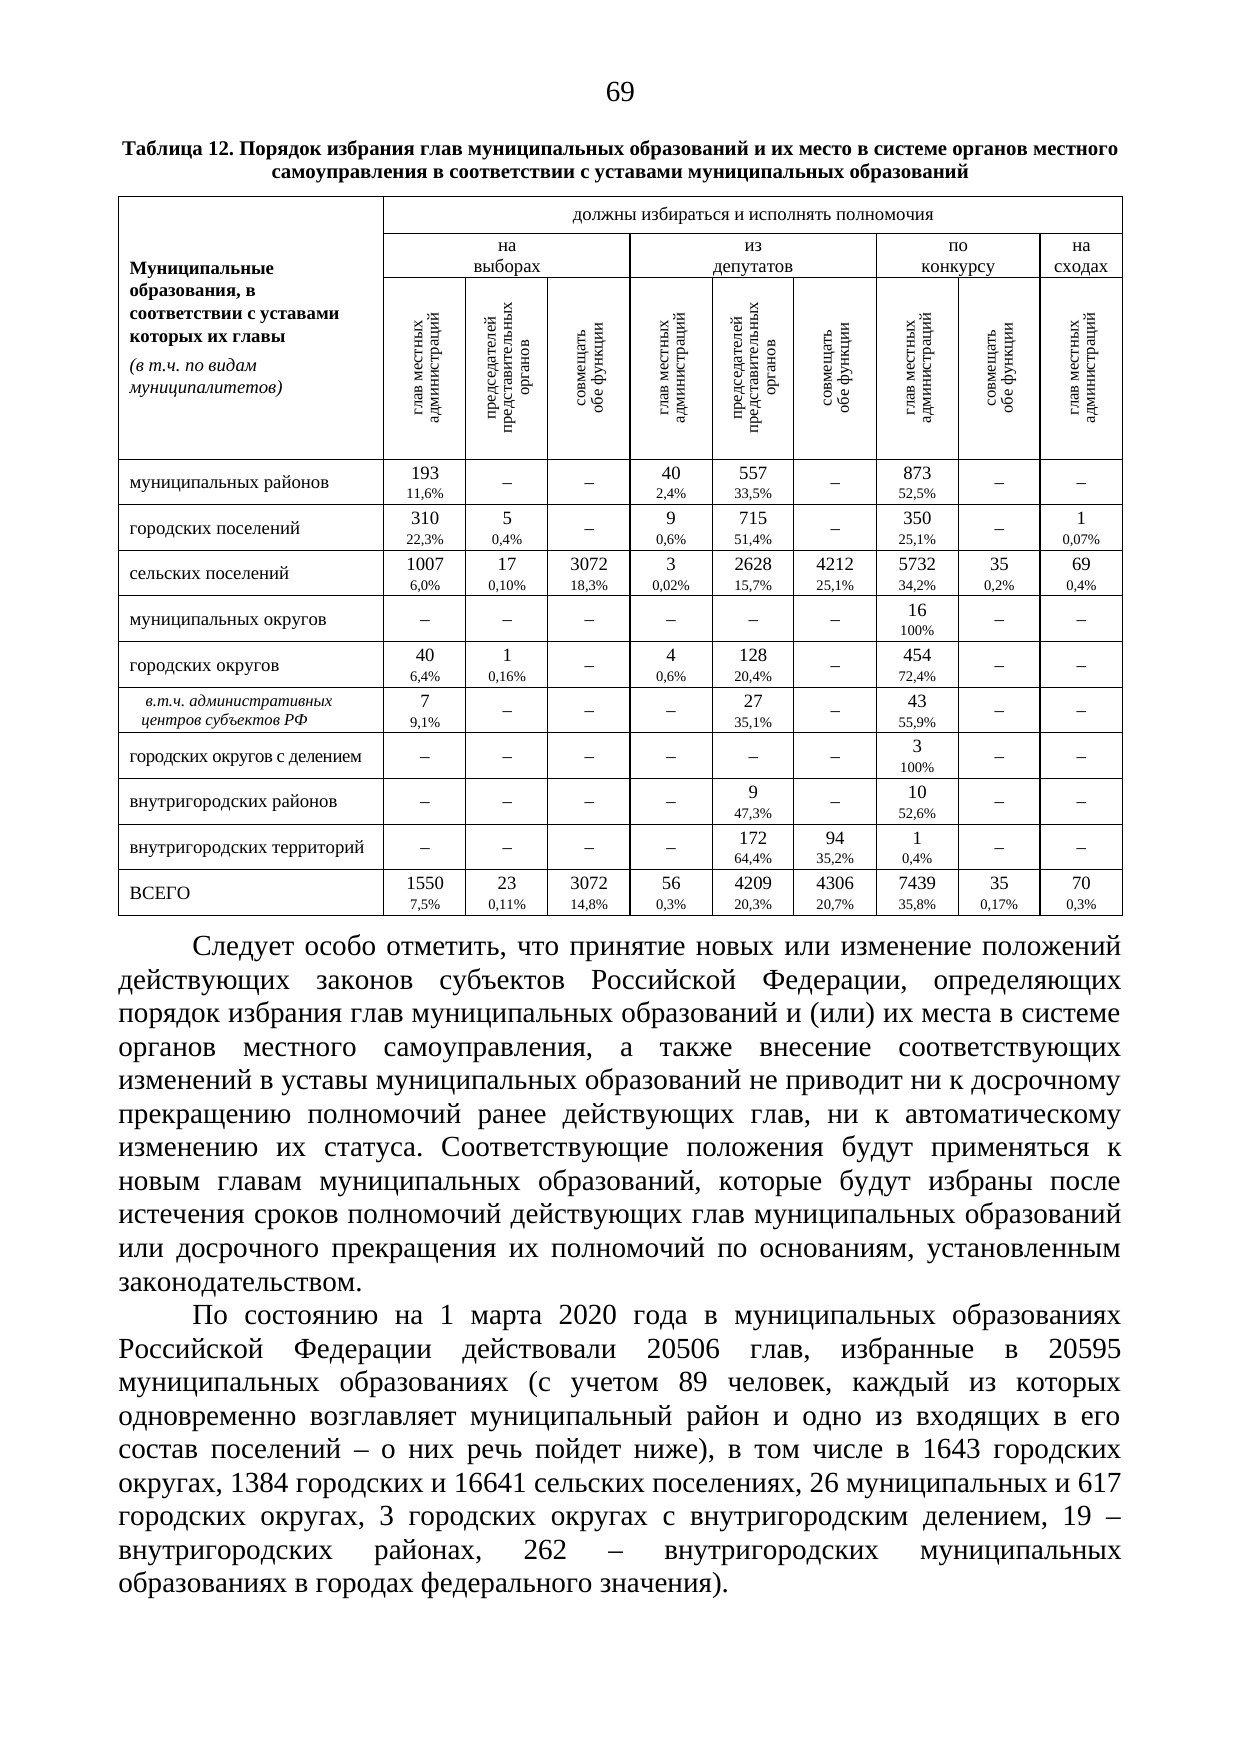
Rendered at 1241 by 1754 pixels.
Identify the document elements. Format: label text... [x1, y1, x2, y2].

table_cell 1550 7,5% [384, 870, 465, 915]
table_cell 43 55,9% [877, 688, 958, 732]
table_cell 3072 18,3% [548, 551, 629, 595]
table_cell глав местных администраций [877, 278, 958, 458]
table_cell – [384, 596, 465, 641]
table_cell 40 2,4% [631, 460, 712, 504]
table_cell 193 11,6% [384, 460, 465, 504]
table_cell 9 47,3% [713, 779, 793, 823]
table_cell – [959, 779, 1039, 823]
table_cell глав местных администраций [384, 278, 465, 458]
table_cell 9 0,6% [631, 505, 712, 550]
table_cell из депутатов [631, 234, 876, 277]
table_cell – [548, 505, 629, 550]
table_cell – [466, 460, 547, 504]
table_cell – [548, 779, 629, 823]
table_cell 715 51,4% [713, 505, 793, 550]
table_cell 7 9,1% [384, 688, 465, 732]
table_cell 4306 20,7% [794, 870, 876, 915]
table_cell – [713, 596, 793, 641]
table_cell – [631, 779, 712, 823]
text По состоянию на 1 марта 2020 года в муниципальных образованиях Российской Федерации действовали 20506 глав, избранные в 20595 муниципальных образованиях (с учетом 89 человек, каждый из которых одновременно возглавляет муниципальный район и одно из входящих в его состав поселений – о них речь пойдет ниже), в том числе в 1643 городских округах, 1384 городских и 16641 сельских поселениях, 26 муниципальных и 617 городских округах, 3 городских округах с внутригородским делением, 19 – внутригородских районах, 262 – внутригородских муниципальных образованиях в городах федерального значения). [118, 1297, 1122, 1599]
table_cell по конкурсу [877, 234, 1039, 277]
table_cell 1 0,07% [1041, 505, 1122, 550]
table_cell – [794, 688, 876, 732]
table_cell – [466, 825, 547, 869]
table_cell – [548, 596, 629, 641]
table_cell 1 0,16% [466, 642, 547, 687]
table_cell – [959, 505, 1039, 550]
table_cell – [794, 596, 876, 641]
table_cell – [794, 642, 876, 687]
table_cell 2628 15,7% [713, 551, 793, 595]
table_cell сельских поселений [119, 551, 383, 595]
table_cell – [384, 733, 465, 778]
table_cell – [794, 505, 876, 550]
table_cell совмещать обе функции [794, 278, 876, 458]
table_cell 3072 14,8% [548, 870, 629, 915]
table_cell глав местных администраций [631, 278, 712, 458]
table_cell 23 0,11% [466, 870, 547, 915]
table_cell – [713, 733, 793, 778]
table_cell глав местных администраций [1041, 278, 1122, 458]
table_cell 557 33,5% [713, 460, 793, 504]
table_cell городских округов с делением [119, 733, 383, 778]
table_cell – [548, 460, 629, 504]
table_cell 70 0,3% [1041, 870, 1122, 915]
table_cell – [466, 779, 547, 823]
table_cell 16 100% [877, 596, 958, 641]
table_cell муниципальных районов [119, 460, 383, 504]
table_cell – [1041, 825, 1122, 869]
table_cell 94 35,2% [794, 825, 876, 869]
table_cell председателей представительных органов [713, 278, 793, 458]
table_cell 4212 25,1% [794, 551, 876, 595]
table_cell – [1041, 596, 1122, 641]
table_cell 35 0,17% [959, 870, 1039, 915]
table_cell – [631, 688, 712, 732]
table_cell – [959, 825, 1039, 869]
table_cell – [1041, 460, 1122, 504]
table_cell 17 0,10% [466, 551, 547, 595]
table_cell городских округов [119, 642, 383, 687]
table_cell – [631, 733, 712, 778]
table_cell – [959, 642, 1039, 687]
text Таблица 12. Порядок избрания глав муниципальных образований и их место в системе органов местного самоуправления в соответствии с уставами муниципальных образований [118, 135, 1122, 183]
table_cell – [794, 460, 876, 504]
table_cell – [466, 688, 547, 732]
table_cell городских поселений [119, 505, 383, 550]
table_cell – [1041, 642, 1122, 687]
table_cell 5 0,4% [466, 505, 547, 550]
table_cell 3 0,02% [631, 551, 712, 595]
table_cell – [548, 688, 629, 732]
table_cell 40 6,4% [384, 642, 465, 687]
table_cell – [384, 779, 465, 823]
table_cell – [631, 825, 712, 869]
table_cell 3 100% [877, 733, 958, 778]
table_cell 69 0,4% [1041, 551, 1122, 595]
table_cell 172 64,4% [713, 825, 793, 869]
table_cell – [548, 642, 629, 687]
table_cell 1007 6,0% [384, 551, 465, 595]
table_cell ВСЕГО [119, 870, 383, 915]
table_cell 454 72,4% [877, 642, 958, 687]
table_cell 128 20,4% [713, 642, 793, 687]
table_cell – [466, 596, 547, 641]
table_cell внутригородских территорий [119, 825, 383, 869]
table_cell – [548, 733, 629, 778]
table_cell 1 0,4% [877, 825, 958, 869]
table_cell на сходах [1041, 234, 1122, 277]
table_cell – [794, 733, 876, 778]
table_cell – [384, 825, 465, 869]
table_cell 350 25,1% [877, 505, 958, 550]
table_cell – [794, 779, 876, 823]
table_cell председателей представительных органов [466, 278, 547, 458]
table_cell муниципальных округов [119, 596, 383, 641]
table_cell 7439 35,8% [877, 870, 958, 915]
table_cell 873 52,5% [877, 460, 958, 504]
table_cell – [959, 596, 1039, 641]
table_cell – [1041, 779, 1122, 823]
table_cell – [631, 596, 712, 641]
table_cell 4209 20,3% [713, 870, 793, 915]
table_header Муниципальные образования, в соответствии с уставами которых их главы (в т.ч. по видам муниципалитетов) [119, 197, 383, 458]
table_cell – [1041, 733, 1122, 778]
table_cell – [959, 460, 1039, 504]
table_cell 310 22,3% [384, 505, 465, 550]
table_cell – [1041, 688, 1122, 732]
table_cell внутригородских районов [119, 779, 383, 823]
table_cell – [548, 825, 629, 869]
table_cell 5732 34,2% [877, 551, 958, 595]
table_cell – [959, 688, 1039, 732]
table_cell совмещать обе функции [959, 278, 1039, 458]
table_cell совмещать обе функции [548, 278, 629, 458]
table_cell 4 0,6% [631, 642, 712, 687]
table_cell – [959, 733, 1039, 778]
table_cell 56 0,3% [631, 870, 712, 915]
text Следует особо отметить, что принятие новых или изменение положений действующих законов субъектов Российской Федерации, определяющих порядок избрания глав муниципальных образований и (или) их места в системе органов местного самоуправления, а также внесение соответствующих изменений в уставы муниципальных образований не приводит ни к досрочному прекращению полномочий ранее действующих глав, ни к автоматическому изменению их статуса. Соответствующие положения будут применяться к новым главам муниципальных образований, которые будут избраны после истечения сроков полномочий действующих глав муниципальных образований или досрочного прекращения их полномочий по основаниям, установленным законодательством. [118, 928, 1122, 1297]
table_cell 35 0,2% [959, 551, 1039, 595]
table_cell 27 35,1% [713, 688, 793, 732]
table_cell – [466, 733, 547, 778]
table_cell в.т.ч. административных центров субъектов РФ [119, 688, 383, 732]
table_cell 10 52,6% [877, 779, 958, 823]
table_cell на выборах [384, 234, 629, 277]
table_header должны избираться и исполнять полномочия [384, 197, 1122, 232]
